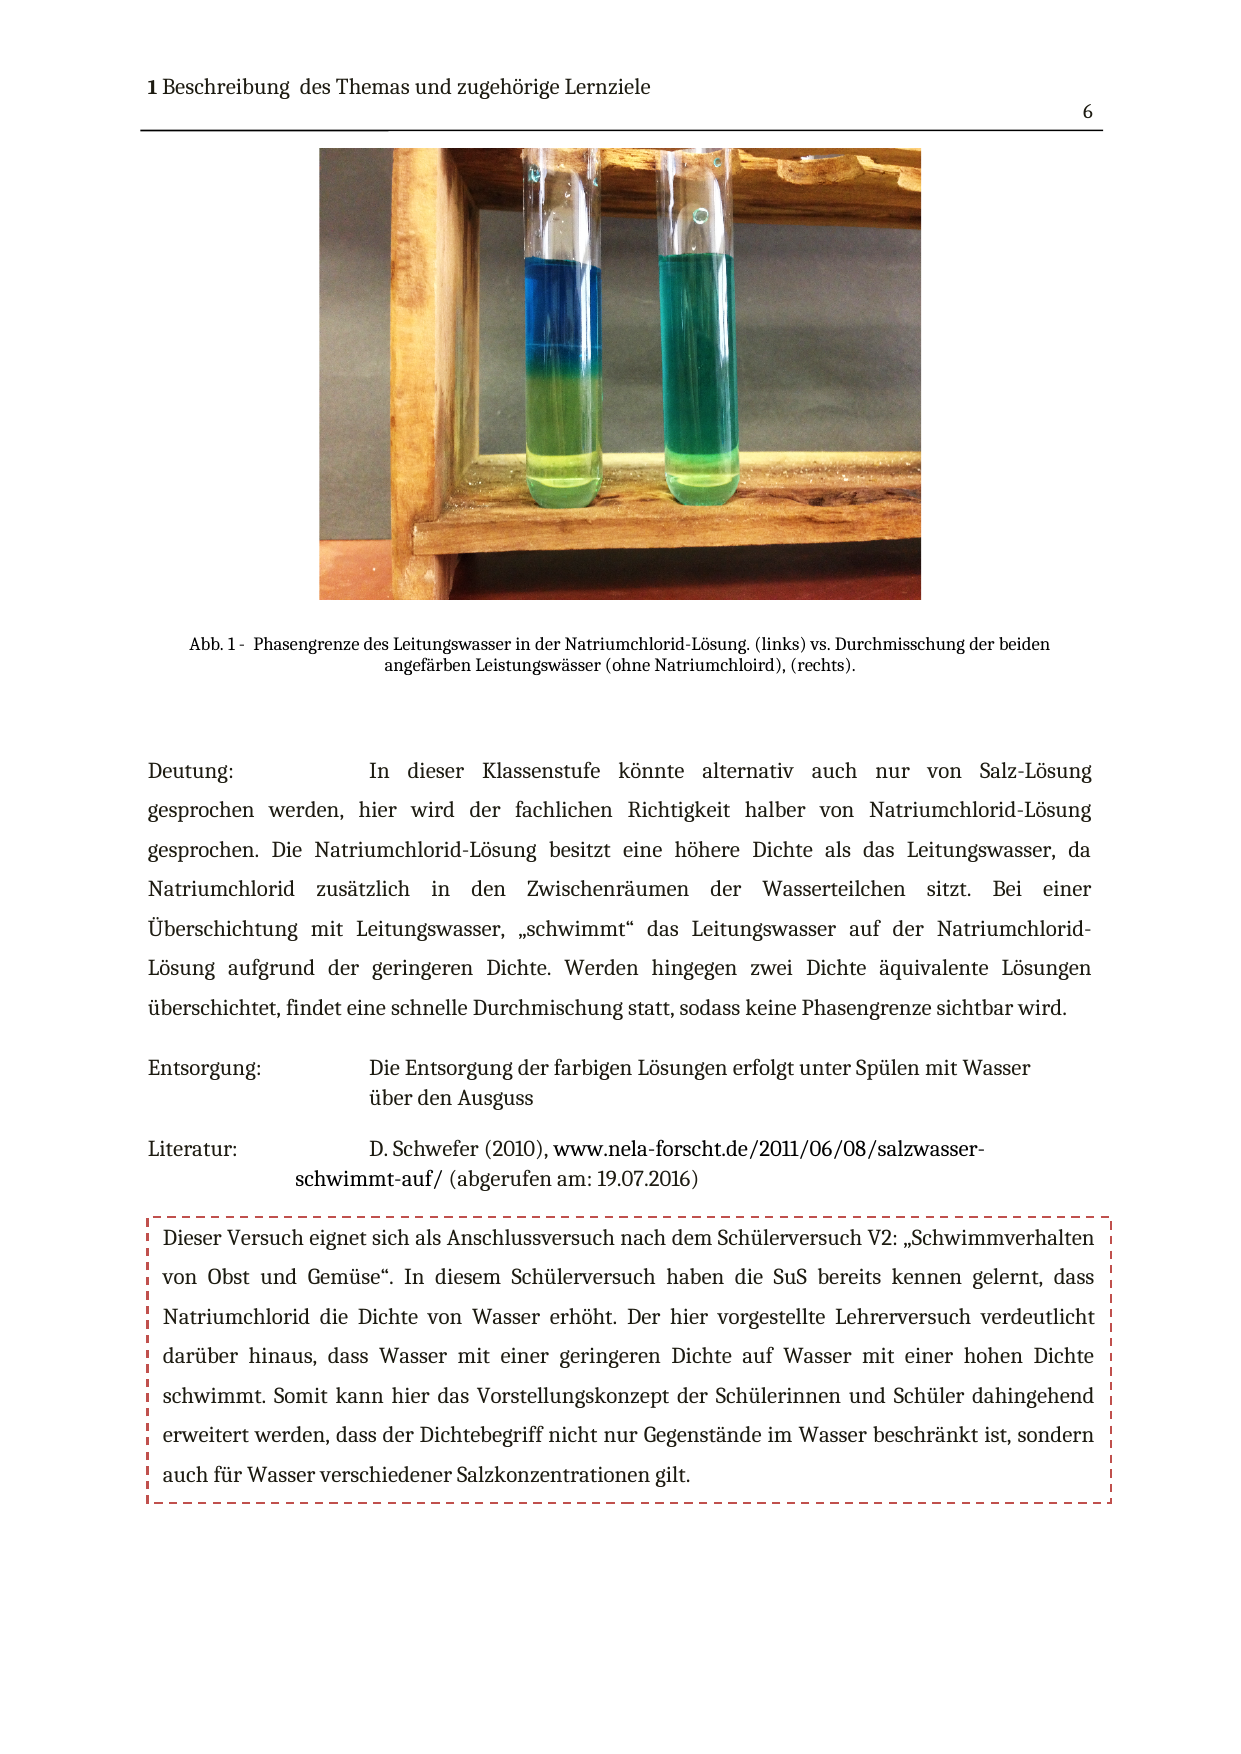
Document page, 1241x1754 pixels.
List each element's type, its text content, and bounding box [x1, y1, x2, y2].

text Entsorgung: Die Entsorgung der farbigen Lösungen erfolgt unter Spülen mit Wasser über den Ausguss [148, 1055, 1093, 1111]
text Deutung: In dieser Klassenstufe könnte alternativ auch nur von Salz-Lösung gesprochen werden, hier wird der fachlichen Richtigkeit halber von Natriumchlorid-Lösung gesprochen. Die Natriumchlorid-Lösung besitzt eine höhere Dichte als das Leitungswasser, da Natriumchlorid zusätzlich in den Zwischenräumen der Wasserteilchen sitzt. Bei einer Überschichtung mit Leitungswasser, „schwimmt“ das Leitungswasser auf der Natriumchlorid-Lösung aufgrund der geringeren Dichte. Werden hingegen zwei Dichte äquivalente Lösungen überschichtet, findet eine schnelle Durchmischung statt, sodass keine Phasengrenze sichtbar wird. [148, 757, 1093, 1021]
text Literatur: D. Schwefer (2010), www.nela-forscht.de/2011/06/08/salzwasser- schwimmt-auf/ (abgerufen am: 19.07.2016) [148, 1136, 1093, 1192]
text Abb. 1 - Phasengrenze des Leitungswasser in der Natriumchlorid-Lösung. (links) vs. Durchmisschung der beiden angefärben Leistungswässer (ohne Natriumchloird), (rechts). [148, 633, 1093, 676]
picture [319, 148, 922, 600]
